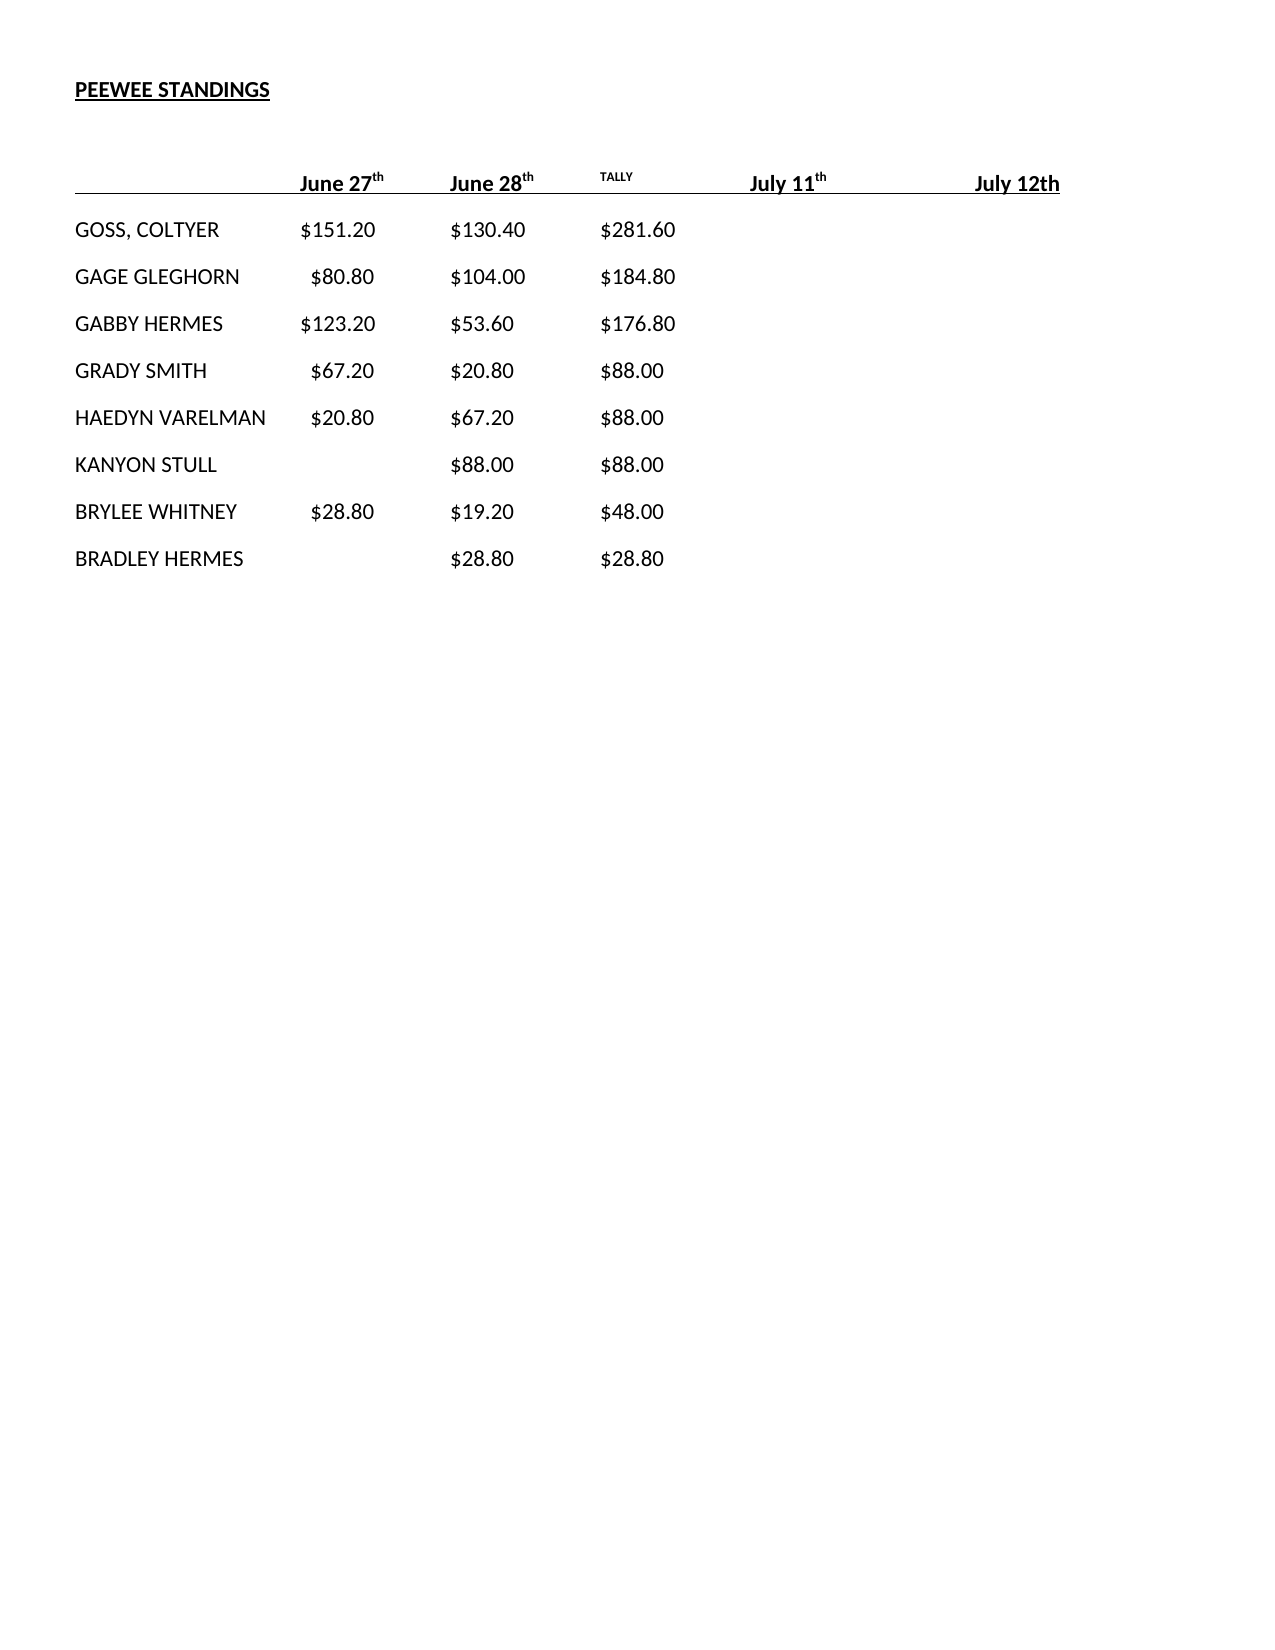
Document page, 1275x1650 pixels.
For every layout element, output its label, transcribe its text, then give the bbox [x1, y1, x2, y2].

text KANYON STULL $88.00 $88.00 [75, 450, 1200, 478]
text BRADLEY HERMES $28.80 $28.80 [75, 544, 1200, 572]
text GOSS, COLTYER $151.20 $130.40 $281.60 [75, 216, 1200, 244]
text GAGE GLEGHORN $80.80 $104.00 $184.80 [75, 262, 1200, 291]
text HAEDYN VARELMAN $20.80 $67.20 $88.00 [75, 403, 1200, 431]
text GABBY HERMES $123.20 $53.60 $176.80 [75, 309, 1200, 337]
text PEEWEE STANDINGS [75, 75, 1200, 103]
text BRYLEE WHITNEY $28.80 $19.20 $48.00 [75, 497, 1200, 525]
text GRADY SMITH $67.20 $20.80 $88.00 [75, 356, 1200, 384]
text June 27th June 28th TALLY July 11th July 12th [75, 169, 1200, 197]
